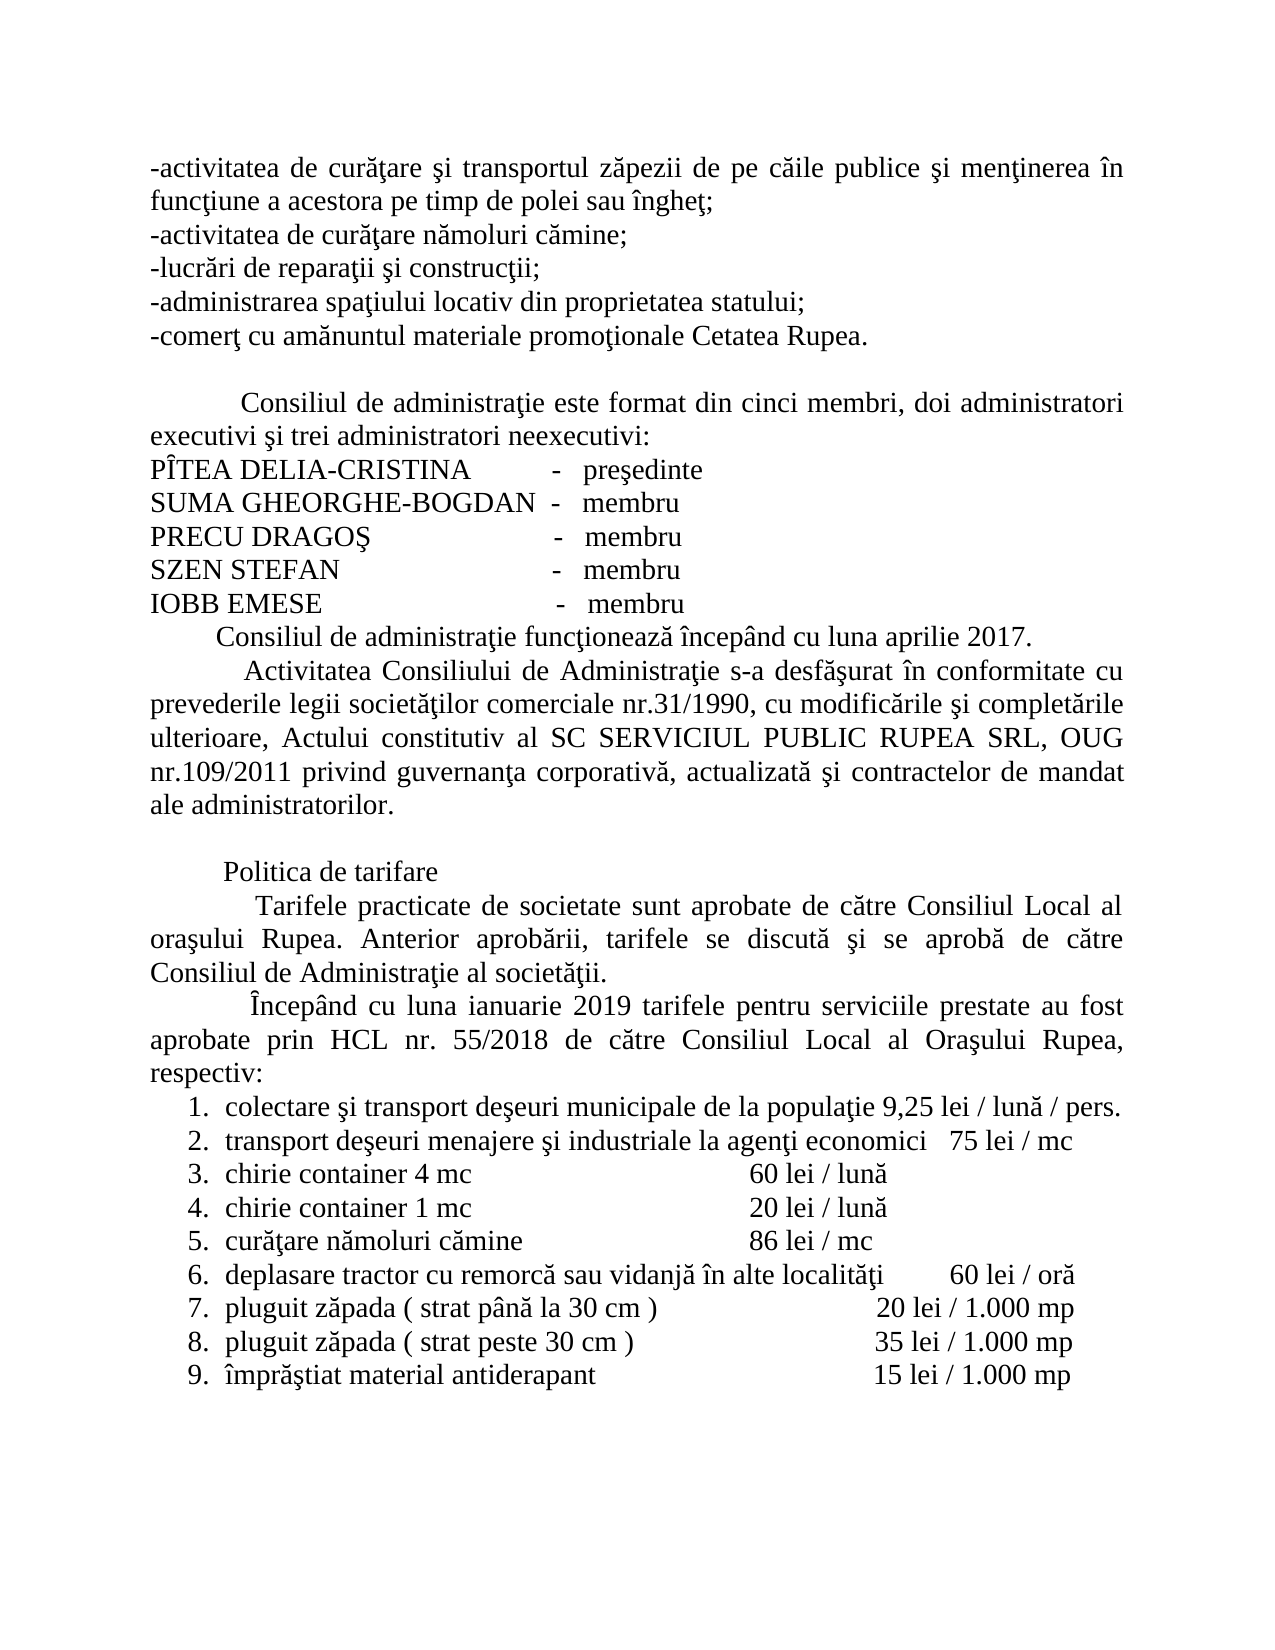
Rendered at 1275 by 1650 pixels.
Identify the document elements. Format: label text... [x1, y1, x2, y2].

text SZEN STEFAN - membru [150, 552, 1125, 586]
text -comerţ cu amănuntul materiale promoţionale Cetatea Rupea. [150, 318, 1125, 351]
list deplasare tractor cu remorcă sau vidanjă în alte localităţi 60 lei / oră [187, 1257, 1125, 1290]
list împrăştiat material antiderapant 15 lei / 1.000 mp [187, 1357, 1125, 1391]
text -lucrări de reparaţii şi construcţii; [150, 251, 1125, 284]
list pluguit zăpada ( strat peste 30 cm ) 35 lei / 1.000 mp [187, 1324, 1125, 1357]
text -administrarea spaţiului locativ din proprietatea statului; [150, 284, 1125, 318]
list chirie container 4 mc 60 lei / lună [187, 1156, 1125, 1190]
text IOBB EMESE - membru [150, 586, 1125, 619]
text PȊTEA DELIA-CRISTINA - preşedinte [150, 452, 1125, 485]
text Consiliul de administraţie funcţionează începând cu luna aprilie 2017. [150, 619, 1125, 653]
text Activitatea Consiliului de Administraţie s-a desfăşurat în conformitate cu prevederile legii societăţilor comerciale nr.31/1990, cu modificările şi completările ulterioare, Actului constitutiv al SC SERVICIUL PUBLIC RUPEA SRL, OUG nr.109/2011 privind guvernanţa corporativă, actualizată şi contractelor de mandat ale administratorilor. [150, 653, 1125, 821]
text Politica de tarifare [150, 854, 1125, 888]
list curăţare nămoluri cămine 86 lei / mc [187, 1223, 1125, 1257]
list colectare şi transport deşeuri municipale de la populaţie 9,25 lei / lună / pers. [187, 1089, 1125, 1123]
text Ȋncepând cu luna ianuarie 2019 tarifele pentru serviciile prestate au fost aprobate prin HCL nr. 55/2018 de către Consiliul Local al Oraşului Rupea, respectiv: [150, 988, 1125, 1089]
text Consiliul de administraţie este format din cinci membri, doi administratori executivi şi trei administratori neexecutivi: [150, 385, 1125, 452]
text PRECU DRAGOŞ - membru [150, 519, 1125, 552]
text SUMA GHEORGHE-BOGDAN - membru [150, 485, 1125, 519]
text -activitatea de curăţare nămoluri cămine; [150, 217, 1125, 251]
list pluguit zăpada ( strat până la 30 cm ) 20 lei / 1.000 mp [187, 1290, 1125, 1324]
text Tarifele practicate de societate sunt aprobate de către Consiliul Local al oraşului Rupea. Anterior aprobării, tarifele se discută şi se aprobă de către Consiliul de Administraţie al societăţii. [150, 888, 1125, 988]
text -activitatea de curăţare şi transportul zăpezii de pe căile publice şi menţinerea în funcţiune a acestora pe timp de polei sau îngheţ; [150, 150, 1125, 217]
list chirie container 1 mc 20 lei / lună [187, 1190, 1125, 1223]
list transport deşeuri menajere şi industriale la agenţi economici 75 lei / mc [187, 1123, 1125, 1156]
